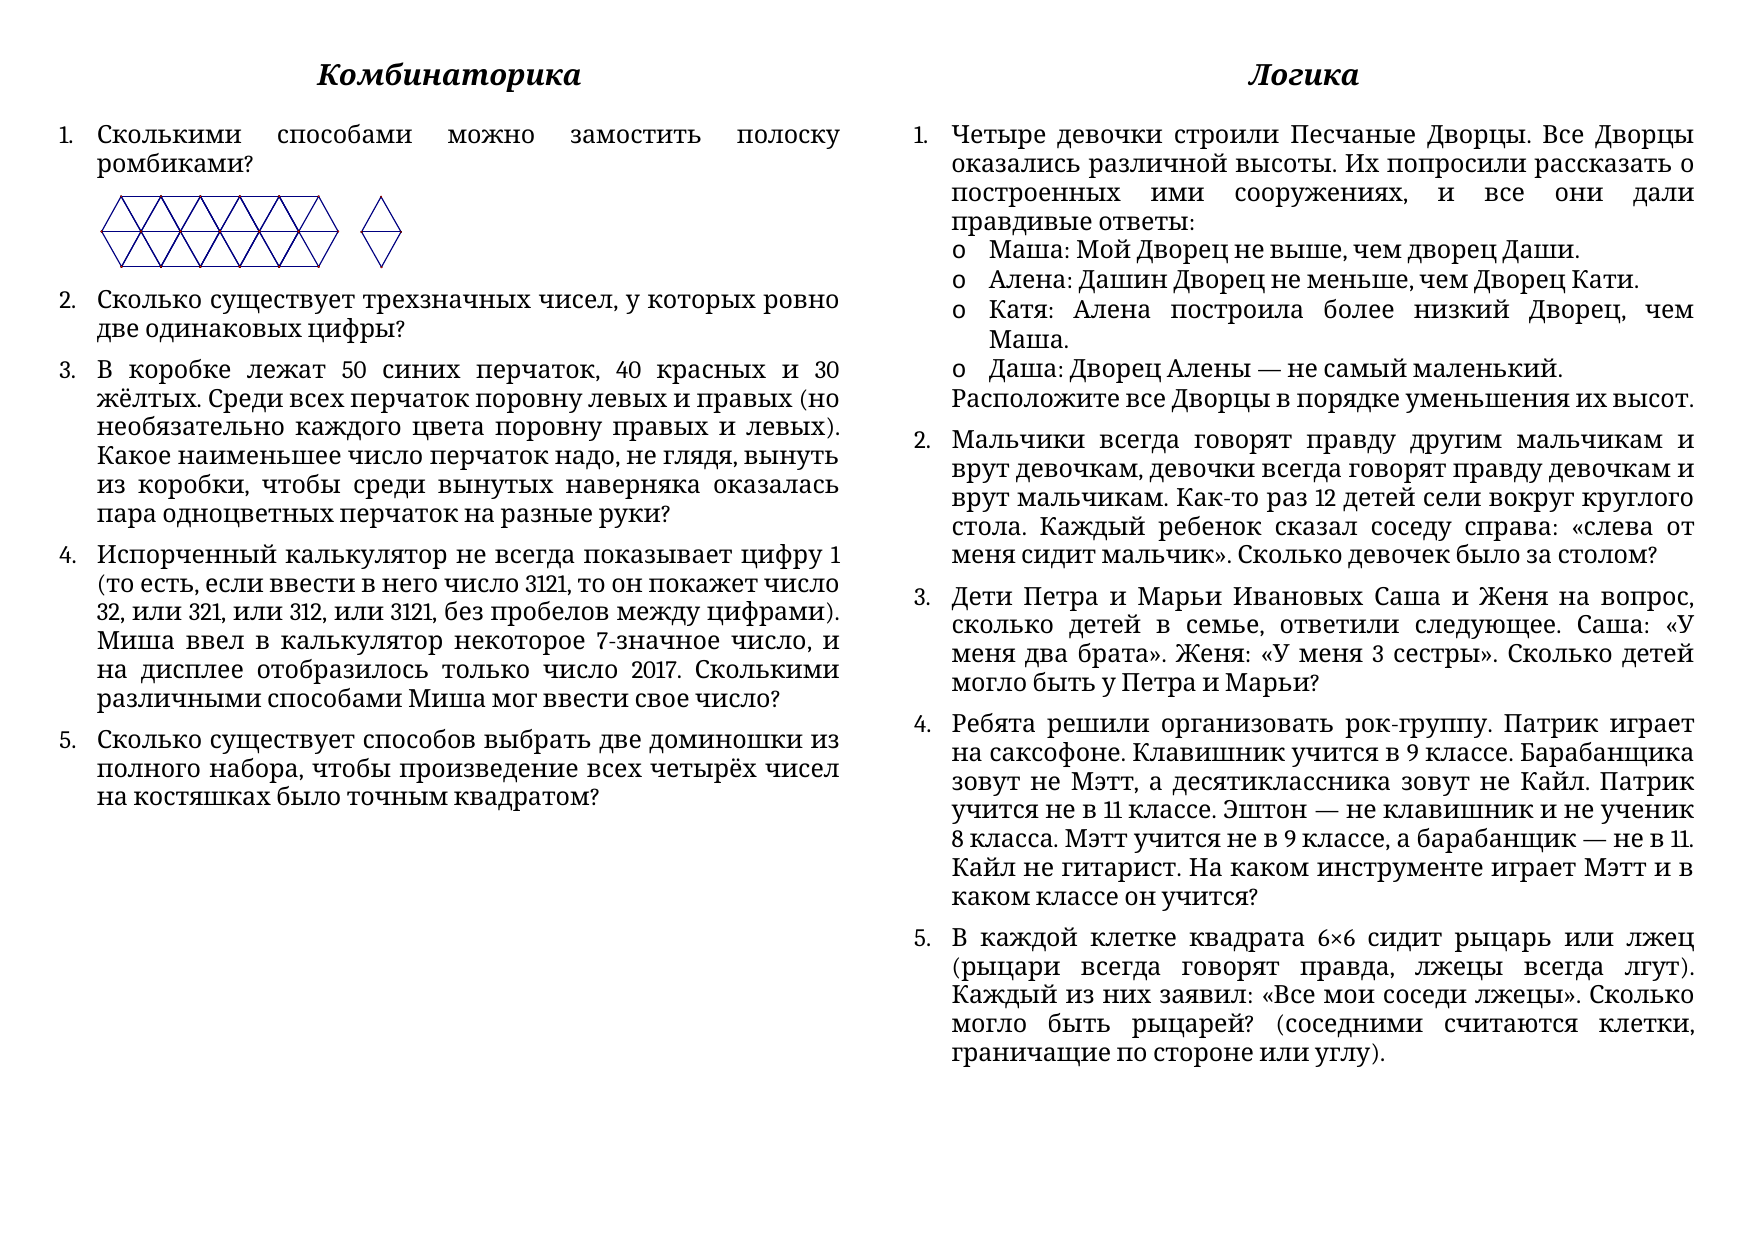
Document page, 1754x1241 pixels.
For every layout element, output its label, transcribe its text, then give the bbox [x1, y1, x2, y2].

list Алена: Дашин Дворец не меньше, чем Дворец Кати. [951, 266, 1695, 296]
list Сколько существует трехзначных чисел, у которых ровно две одинаковых цифры? [59, 286, 840, 343]
list Ребята решили организовать рок-группу. Патрик играет на саксофоне. Клавишник учится в 9 классе. Барабанщика зовут не Мэтт, а десятиклассника зовут не Кайл. Патрик учится не в 11 классе. Эштон — не клавишник и не ученик 8 класса. Мэтт учится не в 9 классе, а барабанщик — не в 11. Кайл не гитарист. На каком инструменте играет Мэтт и в каком классе он учится? [914, 710, 1695, 911]
list Мальчики всегда говорят правду другим мальчикам и врут девочкам, девочки всегда говорят правду девочкам и врут мальчикам. Как-то раз 12 детей сели вокруг круглого стола. Каждый ребенок сказал соседу справа: «слева от меня сидит мальчик». Сколько девочек было за столом? [914, 426, 1695, 570]
list В каждой клетке квадрата 6×6 сидит рыцарь или лжец (рыцари всегда говорят правда, лжецы всегда лгут). Каждый из них заявил: «Все мои соседи лжецы». Сколько могло быть рыцарей? (соседними считаются клетки, граничащие по стороне или углу). [914, 924, 1695, 1068]
list Сколькими способами можно замостить полоску ромбиками? [59, 121, 840, 179]
list Даша: Дворец Алены — не самый маленький. [951, 355, 1695, 385]
list Четыре девочки строили Песчаные Дворцы. Все Дворцы оказались различной высоты. Их попросили рассказать о построенных ими сооружениях, и все они дали правдивые ответы: [914, 121, 1695, 236]
list В коробке лежат 50 синих перчаток, 40 красных и 30 жёлтых. Среди всех перчаток поровну левых и правых (но необязательно каждого цвета поровну правых и левых). Какое наименьшее число перчаток надо, не глядя, вынуть из коробки, чтобы среди вынутых наверняка оказалась пара одноцветных перчаток на разные руки? [59, 356, 840, 528]
list Сколько существует способов выбрать две доминошки из полного набора, чтобы произведение всех четырёх чисел на костяшках было точным квадратом? [59, 726, 840, 812]
list Катя: Алена построила более низкий Дворец, чем Маша. [951, 296, 1695, 355]
list Испорченный калькулятор не всегда показывает цифру 1 (то есть, если ввести в него число 3121, то он покажет число 32, или 321, или 312, или 3121, без пробелов между цифрами). Миша ввел в калькулятор некоторое 7-значное число, и на дисплее отобразилось только число 2017. Сколькими различными способами Миша мог ввести свое число? [59, 541, 840, 713]
text Расположите все Дворцы в порядке уменьшения их высот. [951, 385, 1695, 414]
subtitle Комбинаторика [59, 59, 840, 93]
subtitle Логика [914, 59, 1695, 93]
list Маша: Мой Дворец не выше, чем дворец Даши. [951, 236, 1695, 266]
list Дети Петра и Марьи Ивановых Саша и Женя на вопрос, сколько детей в семье, ответили следующее. Саша: «У меня два брата». Женя: «У меня 3 сестры». Сколько детей могло быть у Петра и Марьи? [914, 583, 1695, 698]
